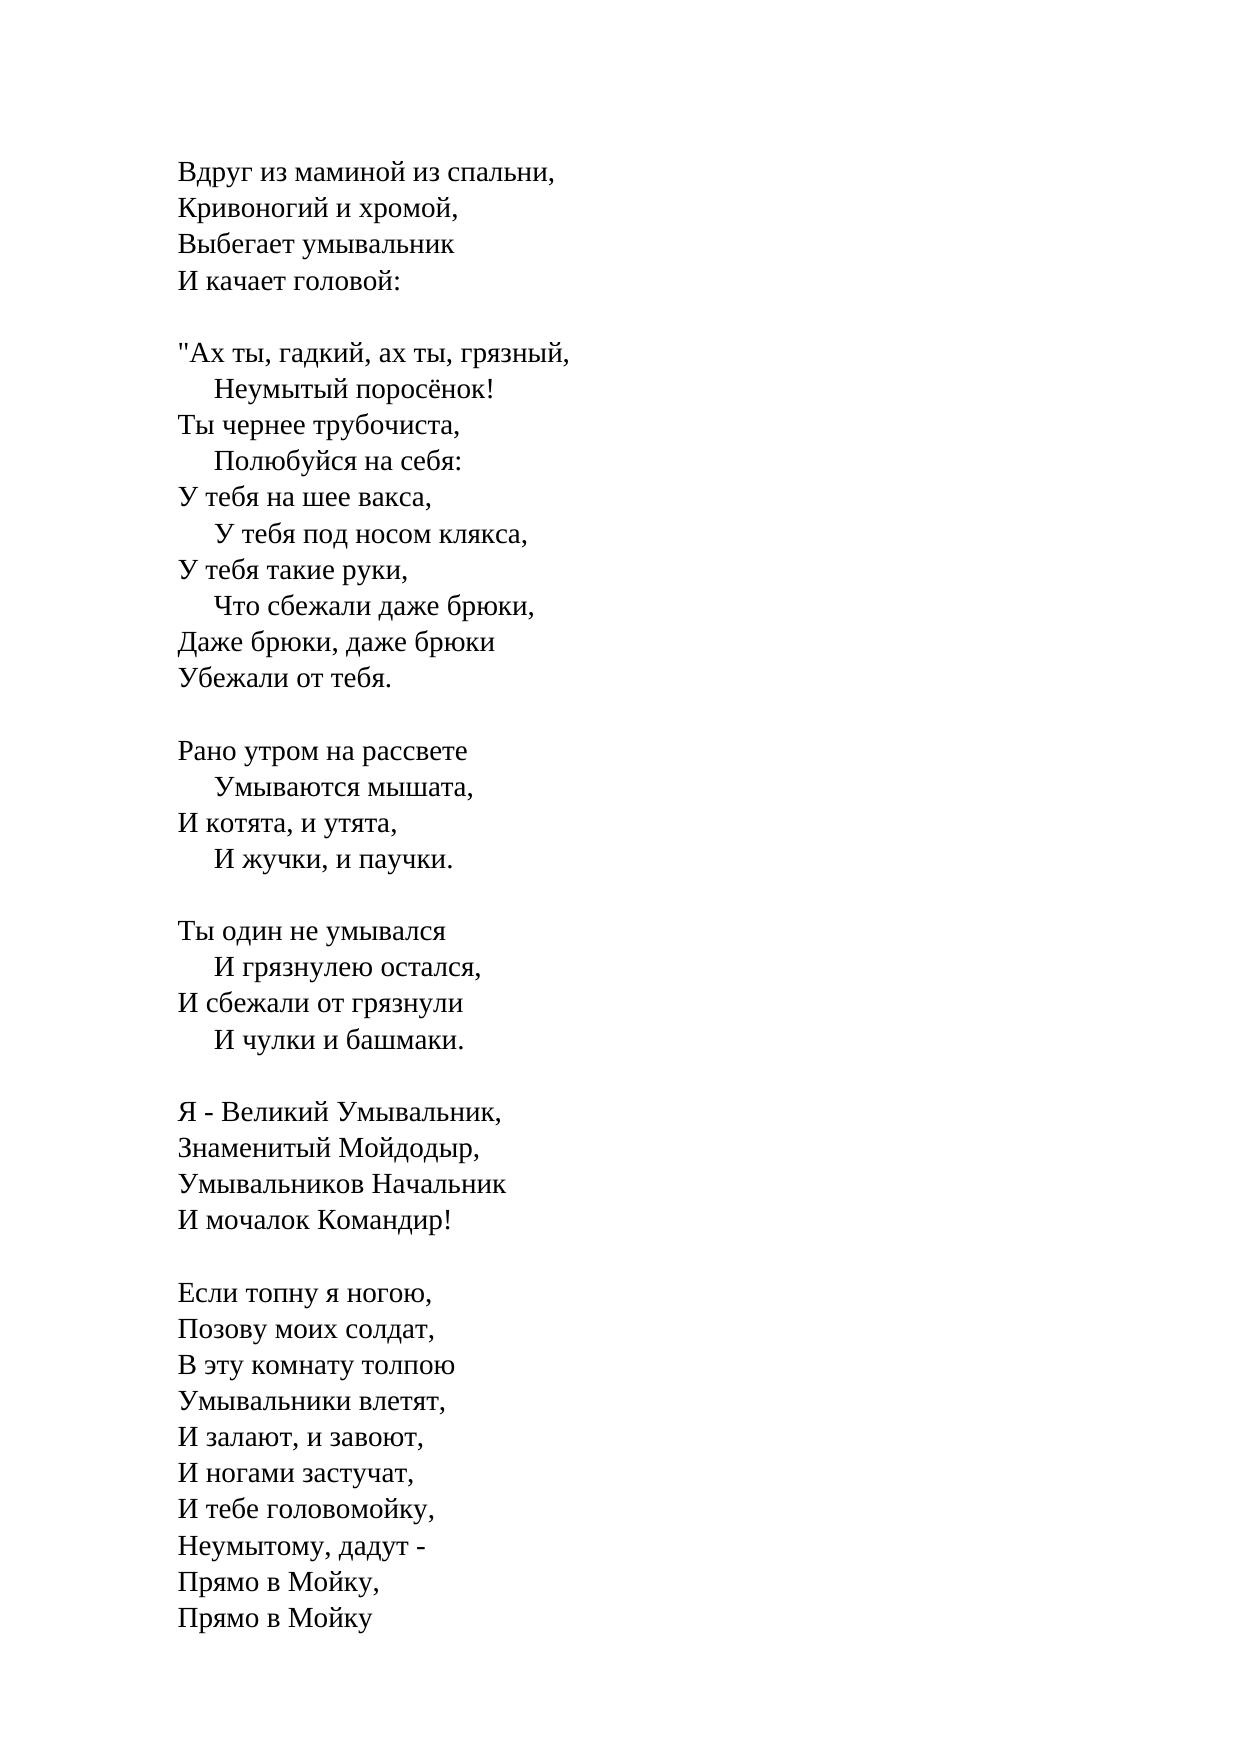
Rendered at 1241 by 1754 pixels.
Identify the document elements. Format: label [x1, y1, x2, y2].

text [177, 118, 1152, 1634]
